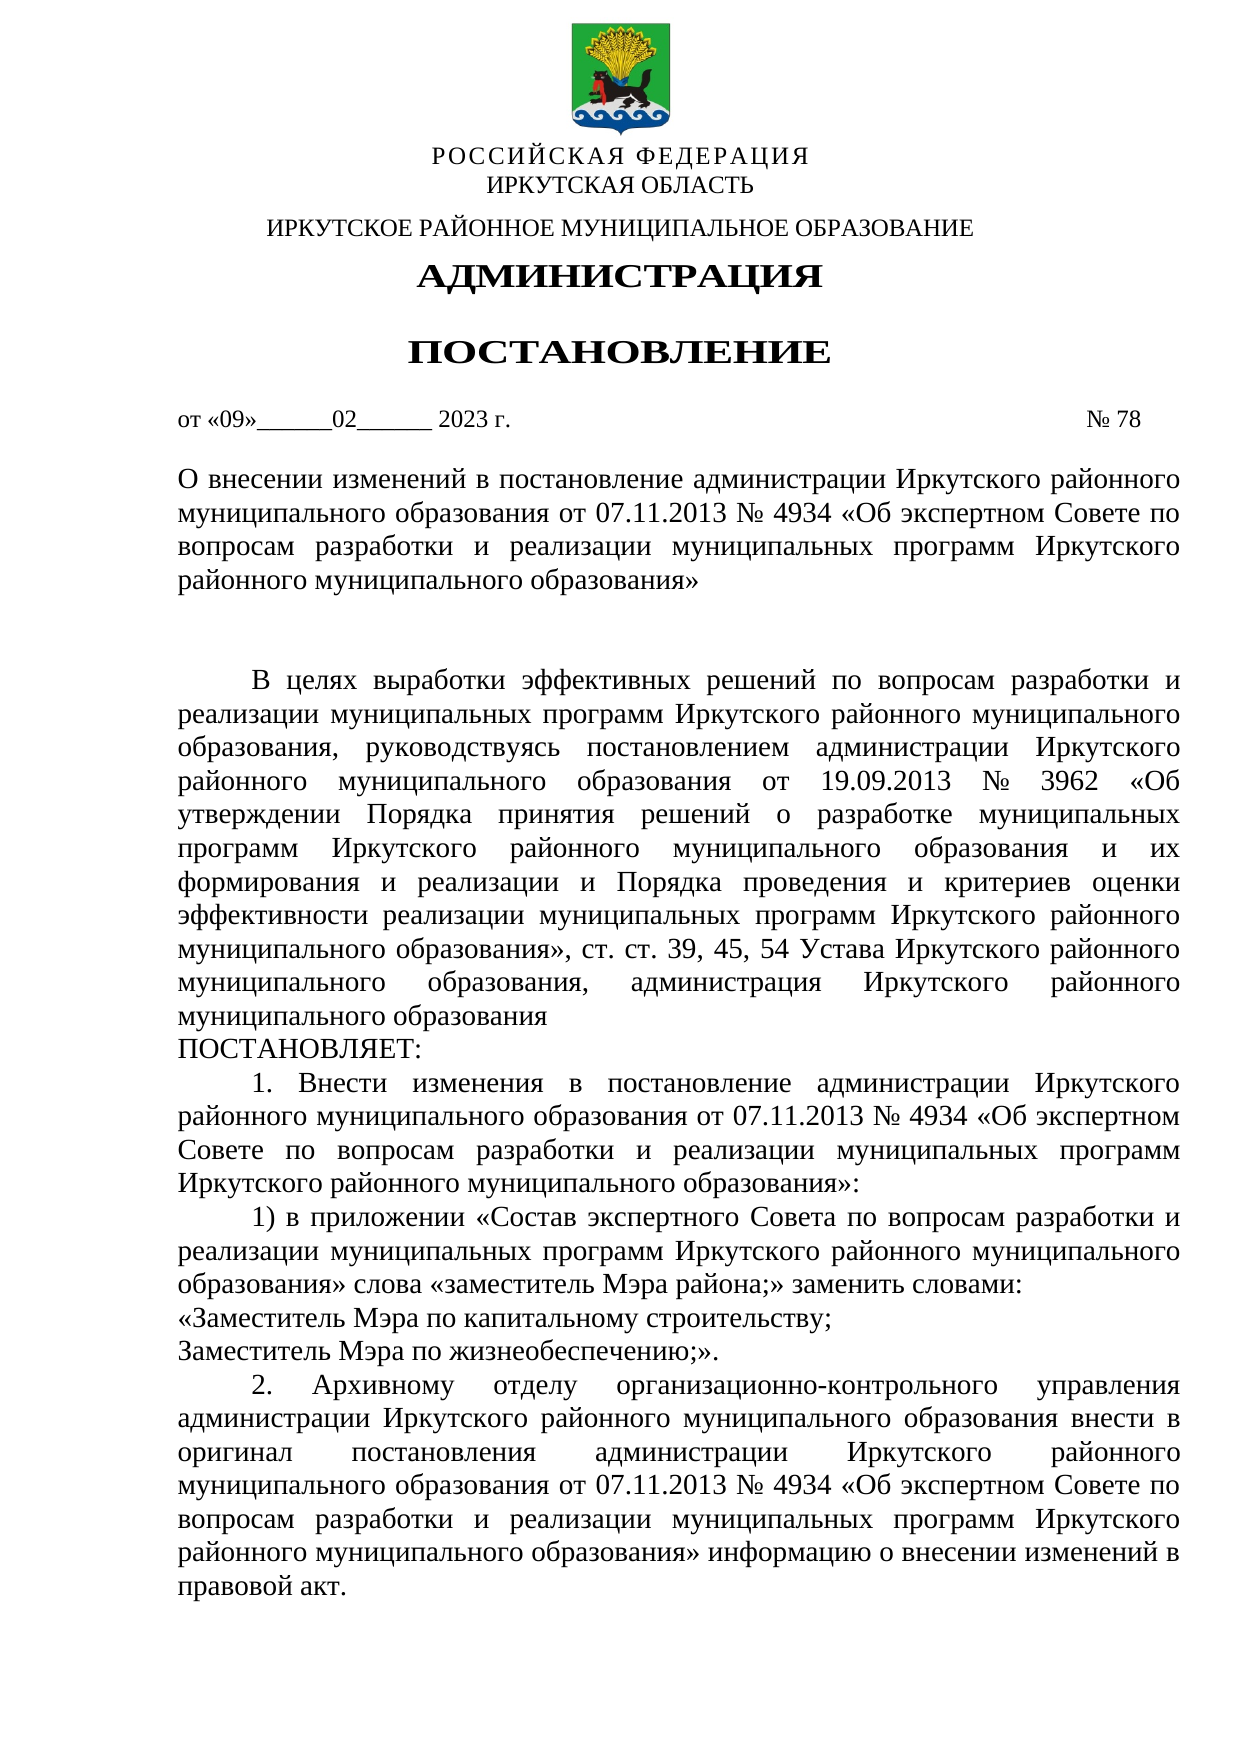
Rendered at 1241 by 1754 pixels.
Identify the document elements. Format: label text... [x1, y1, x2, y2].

text от «09»______02______ 2023 г. № 78 [177, 404, 1181, 432]
text 1. Внести изменения в постановление администрации Иркутского районного муниципального образования от 07.11.2013 № 4934 «Об экспертном Совете по вопросам разработки и реализации муниципальных программ Иркутского районного муниципального образования»: [177, 1065, 1181, 1199]
text АДМИНИСТРАЦИЯ [0, 256, 1240, 294]
text ПОСТАНОВЛЕНИЕ [0, 332, 1240, 371]
text ИРКУТСКАЯ ОБЛАСТЬ [0, 170, 1240, 199]
text В целях выработки эффективных решений по вопросам разработки и реализации муниципальных программ Иркутского районного муниципального образования, руководствуясь постановлением администрации Иркутского районного муниципального образования от 19.09.2013 № 3962 «Об утверждении Порядка принятия решений о разработке муниципальных программ Иркутского районного муниципального образования и их формирования и реализации и Порядка проведения и критериев оценки эффективности реализации муниципальных программ Иркутского районного муниципального образования», ст. ст. 39, 45, 54 Устава Иркутского районного муниципального образования, администрация Иркутского районного муниципального образования [177, 662, 1181, 1031]
text 1) в приложении «Состав экспертного Совета по вопросам разработки и реализации муниципальных программ Иркутского районного муниципального образования» слова «заместитель Мэра района;» заменить словами: [177, 1199, 1181, 1300]
picture [566, 17, 674, 142]
text Заместитель Мэра по жизнеобеспечению;». [177, 1333, 1181, 1367]
text 2. Архивному отделу организационно-контрольного управления администрации Иркутского районного муниципального образования внести в оригинал постановления администрации Иркутского районного муниципального образования от 07.11.2013 № 4934 «Об экспертном Совете по вопросам разработки и реализации муниципальных программ Иркутского районного муниципального образования» информацию о внесении изменений в правовой акт. [177, 1367, 1181, 1602]
text ИРКУТСКОЕ РАЙОННОЕ МУНИЦИПАЛЬНОЕ ОБРАЗОВАНИЕ [0, 213, 1240, 242]
text РОССИЙСКАЯ ФЕДЕРАЦИЯ [0, 141, 1240, 170]
text «Заместитель Мэра по капитальному строительству; [177, 1300, 1181, 1333]
text О внесении изменений в постановление администрации Иркутского районного муниципального образования от 07.11.2013 № 4934 «Об экспертном Совете по вопросам разработки и реализации муниципальных программ Иркутского районного муниципального образования» [177, 461, 1181, 595]
text ПОСТАНОВЛЯЕТ: [177, 1031, 1181, 1065]
